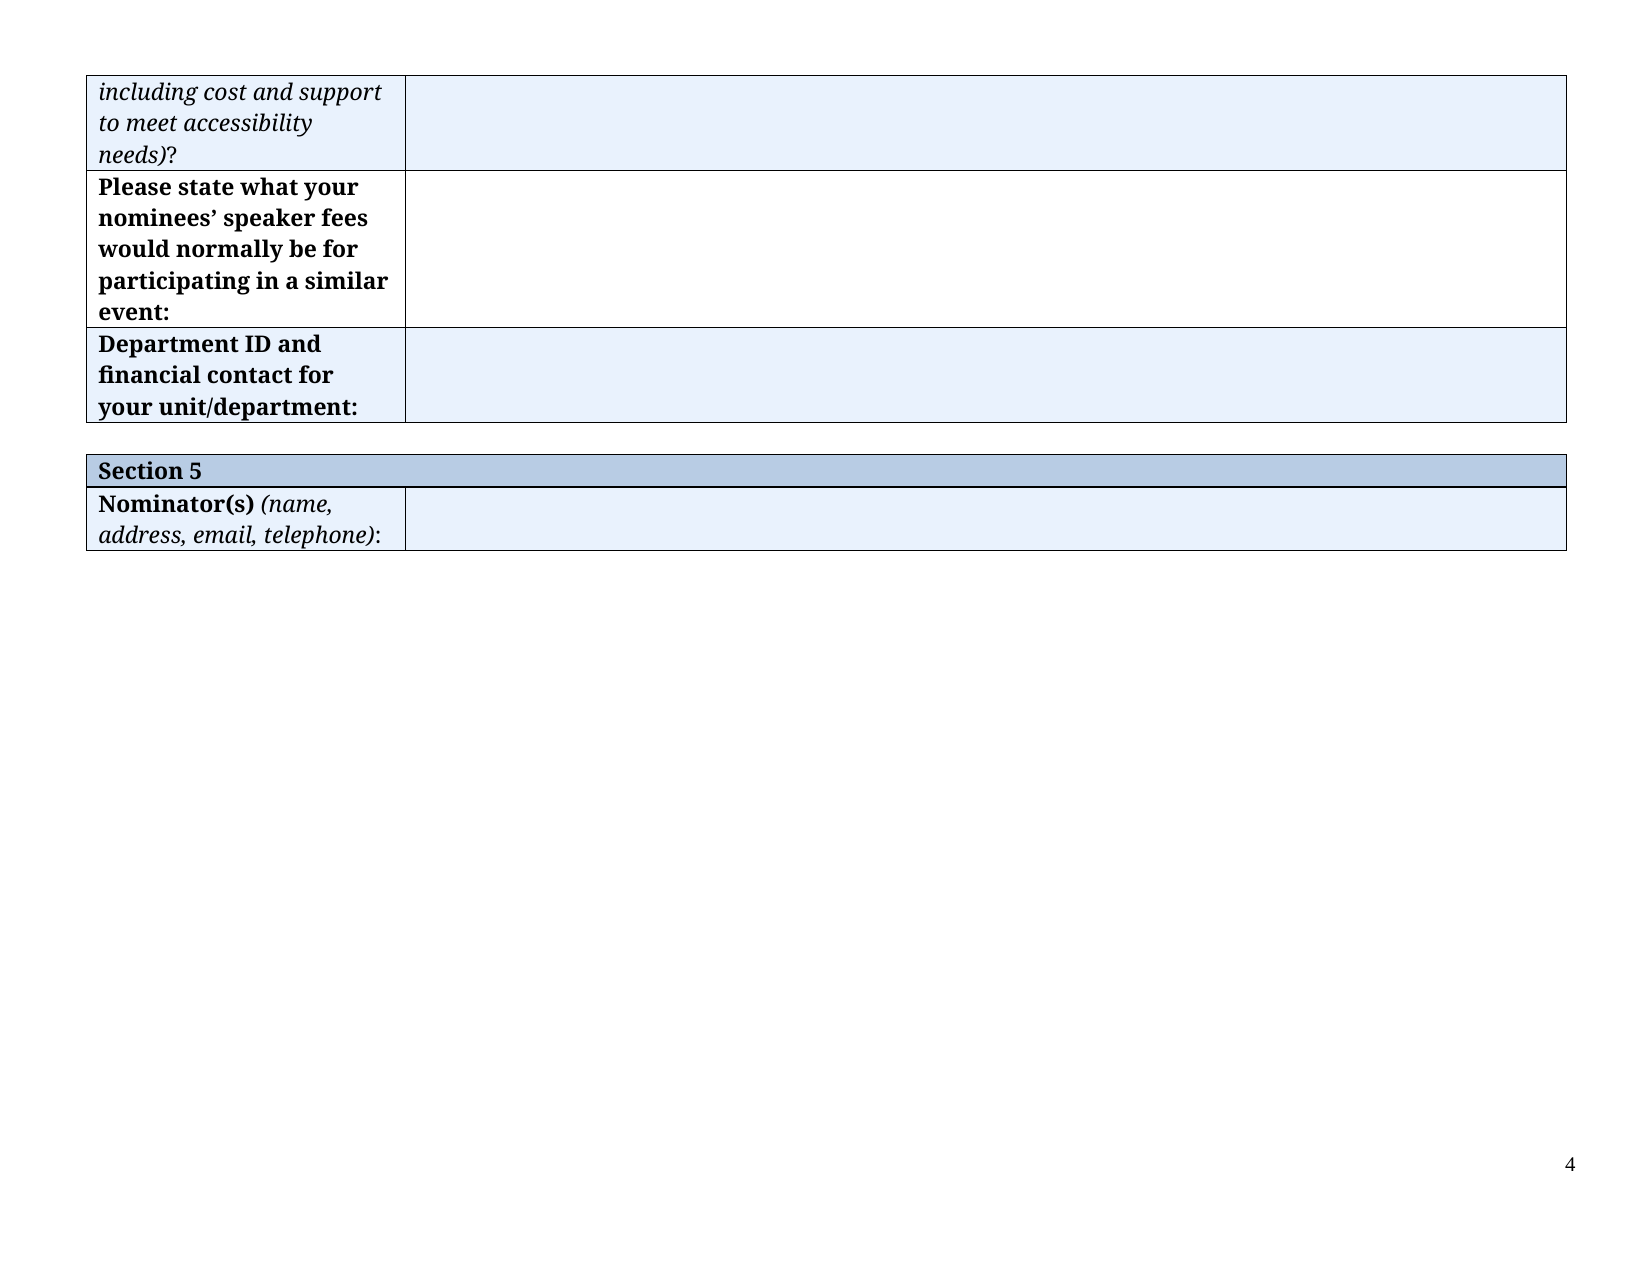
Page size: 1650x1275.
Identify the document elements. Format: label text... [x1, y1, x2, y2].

table_cell [406, 488, 1566, 550]
table_cell [406, 171, 1566, 327]
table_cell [87, 76, 405, 170]
table_header Section 5 [87, 455, 1566, 486]
table_cell [406, 76, 1566, 170]
table_cell Please state what your nominees’ speaker fees would normally be for participating in a similar event: [87, 171, 405, 327]
table_cell Department ID and financial contact for your unit/department: [87, 328, 405, 422]
table_cell [406, 328, 1566, 422]
table_cell Nominator(s) (name, address, email, telephone): [87, 488, 405, 550]
